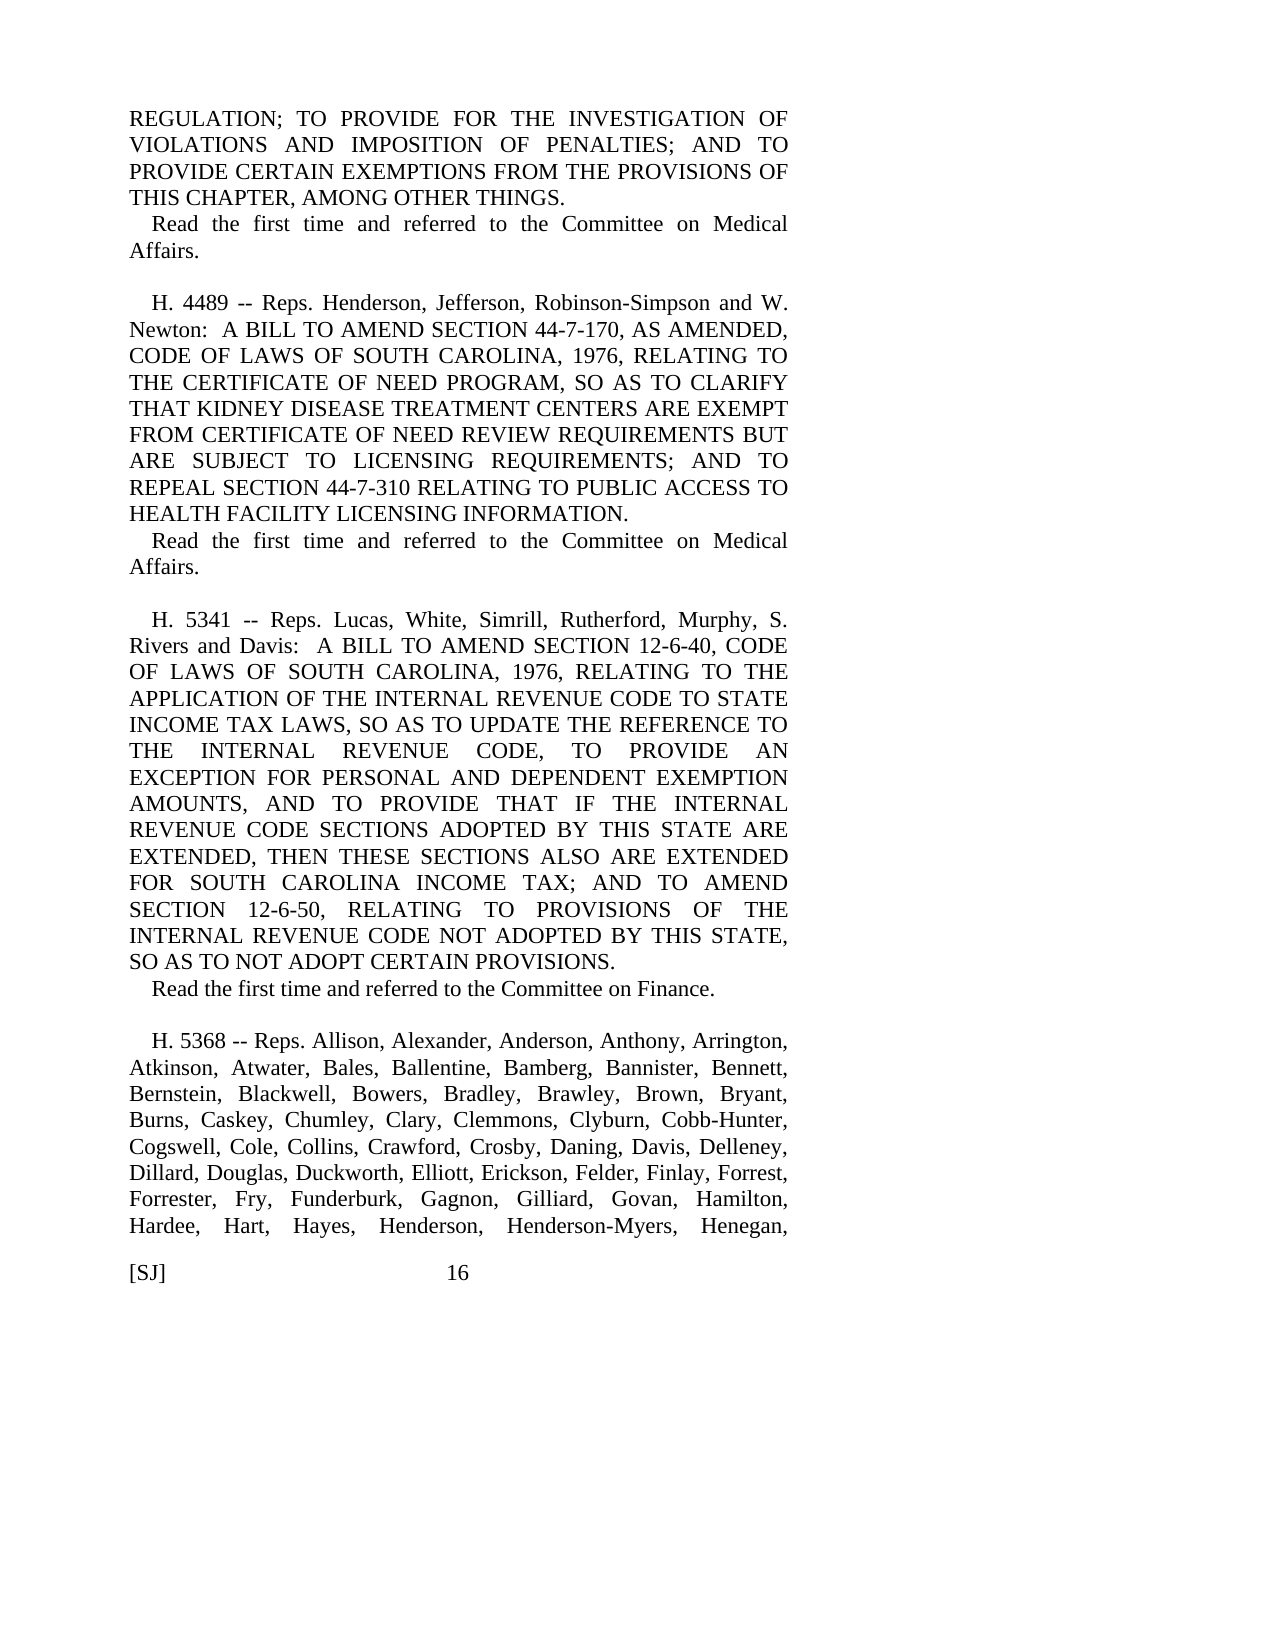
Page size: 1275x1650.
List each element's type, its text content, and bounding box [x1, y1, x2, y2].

text Read the first time and referred to the Committee on Medical Affairs. [129, 210, 789, 263]
text H. 5341 -- Reps. Lucas, White, Simrill, Rutherford, Murphy, S. Rivers and Davis: A BILL TO AMEND SECTION 12-6-40, CODE OF LAWS OF SOUTH CAROLINA, 1976, RELATING TO THE APPLICATION OF THE INTERNAL REVENUE CODE TO STATE INCOME TAX LAWS, SO AS TO UPDATE THE REFERENCE TO THE INTERNAL REVENUE CODE, TO PROVIDE AN EXCEPTION FOR PERSONAL AND DEPENDENT EXEMPTION AMOUNTS, AND TO PROVIDE THAT IF THE INTERNAL REVENUE CODE SECTIONS ADOPTED BY THIS STATE ARE EXTENDED, THEN THESE SECTIONS ALSO ARE EXTENDED FOR SOUTH CAROLINA INCOME TAX; AND TO AMEND SECTION 12-6-50, RELATING TO PROVISIONS OF THE INTERNAL REVENUE CODE NOT ADOPTED BY THIS STATE, SO AS TO NOT ADOPT CERTAIN PROVISIONS. [129, 606, 789, 975]
text H. 4489 -- Reps. Henderson, Jefferson, Robinson-Simpson and W. Newton: A BILL TO AMEND SECTION 44-7-170, AS AMENDED, CODE OF LAWS OF SOUTH CAROLINA, 1976, RELATING TO THE CERTIFICATE OF NEED PROGRAM, SO AS TO CLARIFY THAT KIDNEY DISEASE TREATMENT CENTERS ARE EXEMPT FROM CERTIFICATE OF NEED REVIEW REQUIREMENTS BUT ARE SUBJECT TO LICENSING REQUIREMENTS; AND TO REPEAL SECTION 44-7-310 RELATING TO PUBLIC ACCESS TO HEALTH FACILITY LICENSING INFORMATION. [129, 289, 789, 527]
text Read the first time and referred to the Committee on Medical Affairs. [129, 527, 789, 579]
text Read the first time and referred to the Committee on Finance. [129, 975, 789, 1001]
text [129, 105, 789, 210]
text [129, 1027, 789, 1238]
